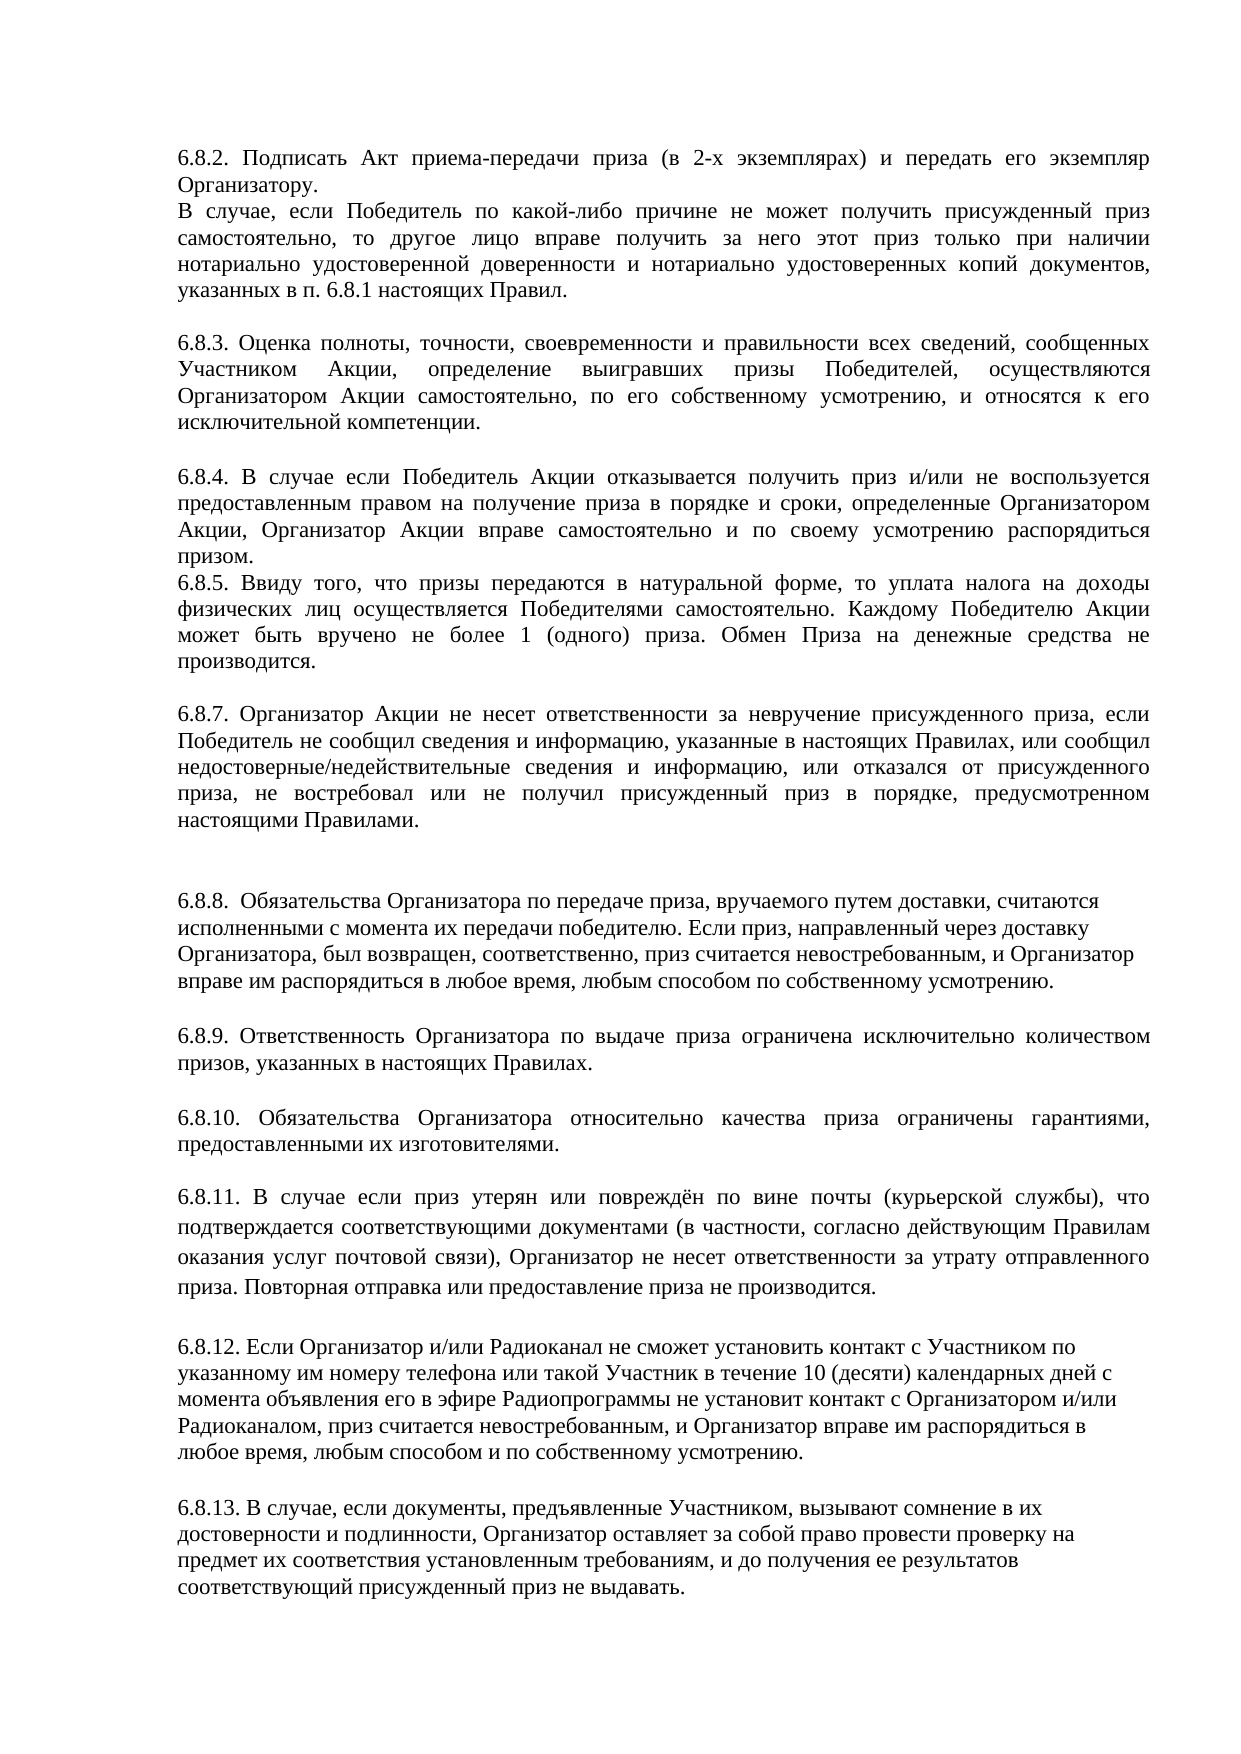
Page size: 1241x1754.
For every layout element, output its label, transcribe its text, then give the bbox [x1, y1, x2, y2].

text 6.8.11. В случае если приз утерян или повреждён по вине почты (курьерской службы), что подтверждается соответствующими документами (в частности, согласно действующим Правилам оказания услуг почтовой связи), Организатор не несет ответственности за утрату отправленного приза. Повторная отправка или предоставление приза не производится. [177, 1262, 1152, 1379]
text 6.8.3. Оценка полноты, точности, своевременности и правильности всех сведений, сообщенных Участником Акции, определение выигравших призы Победителей, осуществляются Организатором Акции самостоятельно, по его собственному усмотрению, и относятся к его исключительной компетенции. [177, 408, 1152, 513]
text 6.8.2. Подписать Акт приема-передачи приза (в 2-х экземплярах) и передать его экземпляр Организатору. [177, 223, 1152, 276]
text 6.8.7. Организатор Акции не несет ответственности за невручение присужденного приза, если Победитель не сообщил сведения и информацию, указанные в настоящих Правилах, или сообщил недостоверные/недействительные сведения и информацию, или отказался от присужденного приза, не востребовал или не получил присужденный приз в порядке, предусмотренном настоящими Правилами. [177, 779, 1152, 911]
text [177, 1573, 1152, 1625]
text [177, 118, 1152, 197]
text 6.8.9. Ответственность Организатора по выдаче приза ограничена исключительно количеством призов, указанных в настоящих Правилах. [177, 1101, 1152, 1154]
text 6.8.4. В случае если Победитель Акции отказывается получить приз и/или не воспользуется предоставленным правом на получение приза в порядке и сроки, определенные Организатором Акции, Организатор Акции вправе самостоятельно и по своему усмотрению распорядиться призом. [177, 542, 1152, 648]
text В случае, если Победитель по какой-либо причине не может получить присужденный приз самостоятельно, то другое лицо вправе получить за него этот приз только при наличии нотариально удостоверенной доверенности и нотариально удостоверенных копий документов, указанных в п. 6.8.1 настоящих Правил. [177, 276, 1152, 382]
text 6.8.8. Обязательства Организатора по передаче приза, вручаемого путем доставки, считаются исполненными с момента их передачи победителю. Если приз, направленный через доставку Организатора, был возвращен, соответственно, приз считается невостребованным, и Организатор вправе им распорядиться в любое время, любым способом по собственному усмотрению. [177, 967, 1152, 1072]
text 6.8.12. Если Организатор и/или Радиоканал не сможет установить контакт с Участником по указанному им номеру телефона или такой Участник в течение 10 (десяти) календарных дней с момента объявления его в эфире Радиопрограммы не установит контакт с Организатором и/или Радиоканалом, приз считается невостребованным, и Организатор вправе им распорядиться в любое время, любым способом и по собственному усмотрению. [177, 1412, 1152, 1543]
text 6.8.10. Обязательства Организатора относительно качества приза ограничены гарантиями, предоставленными их изготовителями. [177, 1183, 1152, 1235]
text 6.8.5. Ввиду того, что призы передаются в натуральной форме, то уплата налога на доходы физических лиц осуществляется Победителями самостоятельно. Каждому Победителю Акции может быть вручено не более 1 (одного) приза. Обмен Приза на денежные средства не производится. [177, 648, 1152, 753]
